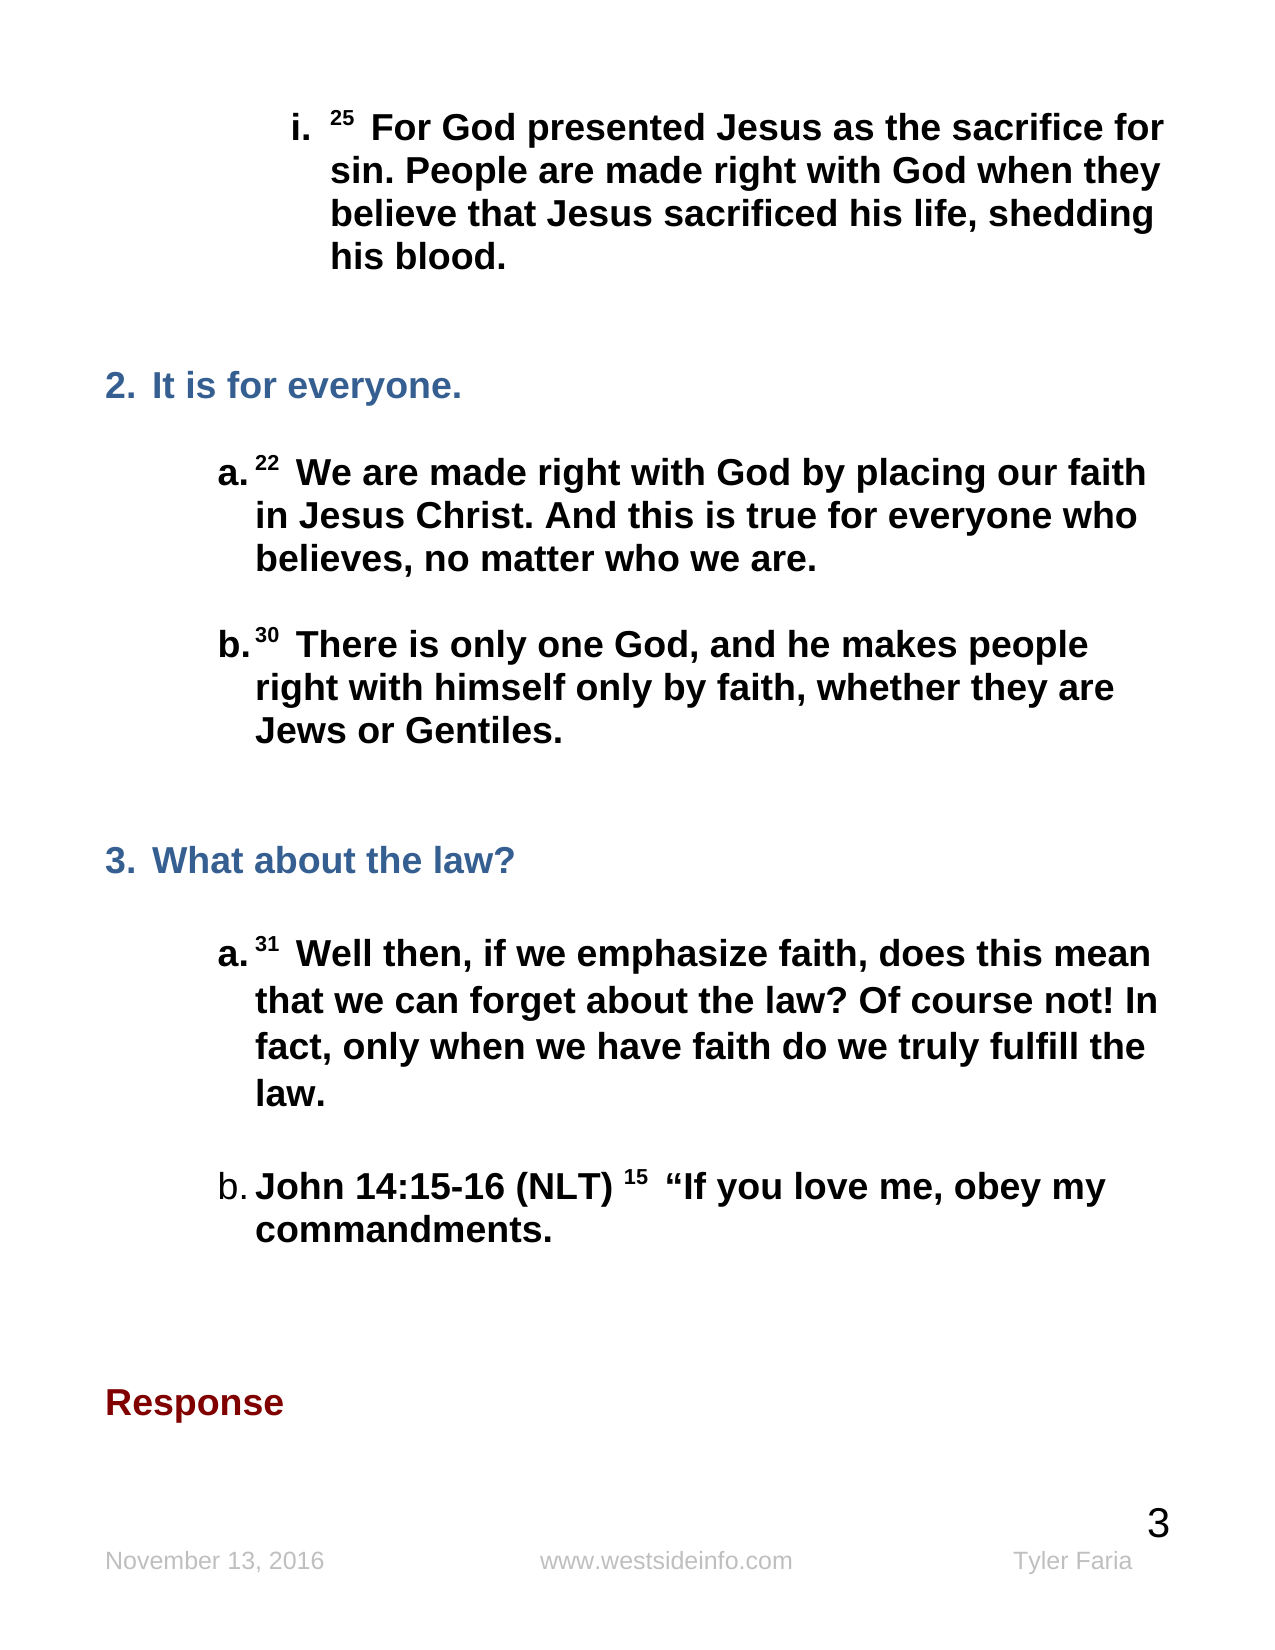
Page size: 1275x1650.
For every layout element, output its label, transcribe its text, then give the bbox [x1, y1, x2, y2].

list What about the law? [105, 838, 1170, 881]
text Response [105, 1380, 1170, 1423]
list 31 Well then, if we emphasize faith, does this mean that we can forget about the law? Of course not! In fact, only when we have faith do we truly fulfill the law. [217, 931, 1170, 1114]
list 25 For God presented Jesus as the sacrifice for sin. People are made right with God when they believe that Jesus sacrificed his life, shedding his blood. [311, 105, 1170, 277]
list It is for everyone. [105, 364, 1170, 407]
list 22 We are made right with God by placing our faith in Jesus Christ. And this is true for everyone who believes, no matter who we are. [217, 450, 1170, 579]
list John 14:15-16 (NLT) 15 “If you love me, obey my commandments. [217, 1164, 1170, 1250]
list 30 There is only one God, and he makes people right with himself only by faith, whether they are Jews or Gentiles. [217, 622, 1170, 752]
